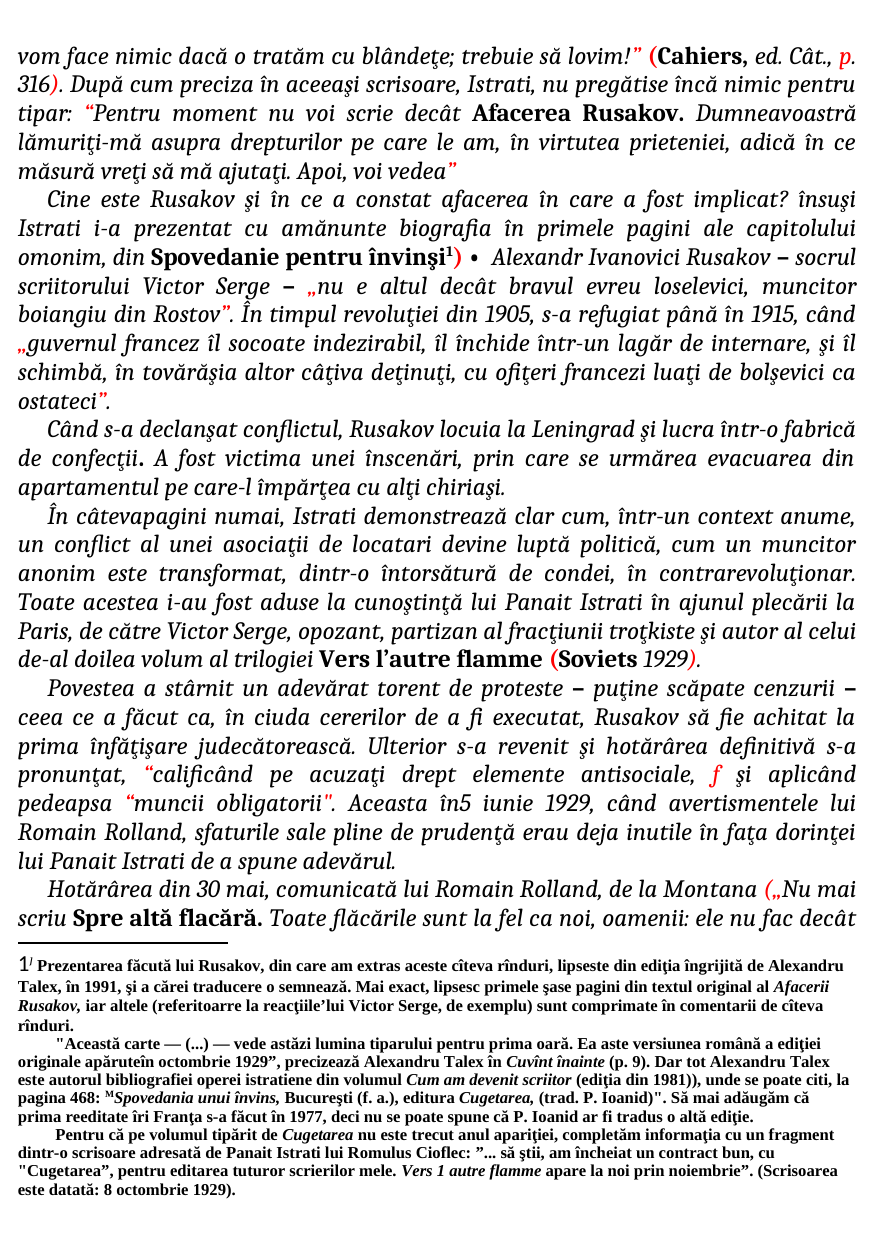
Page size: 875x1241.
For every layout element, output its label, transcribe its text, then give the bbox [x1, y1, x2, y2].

text Povestea a stârnit un adevărat torent de proteste – puţine scăpate cenzurii – ceea ce a făcut ca, în ciuda cererilor de a fi executat, Rusakov să fie achitat la prima înfăţişare judecătorească. Ulterior s-a revenit şi hotărârea definitivă s-a pronunţat, “calificând pe acuzaţi drept elemente antisociale, f şi aplicând pedeapsa “muncii obligatorii". Aceasta în5 iunie 1929, când avertismentele lui Romain Rolland, sfaturile sale pline de prudenţă erau deja inutile în faţa dorinţei lui Panait Istrati de a spune adevărul. [18, 674, 856, 875]
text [18, 42, 856, 185]
text Când s-a declanşat conflictul, Rusakov locuia la Leningrad şi lucra într-o fabrică de confecţii. A fost victima unei înscenări, prin care se urmărea evacuarea din apartamentul pe care-l împărţea cu alţi chiriaşi. [18, 415, 856, 502]
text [18, 875, 856, 933]
text Cine este Rusakov şi în ce a constat afacerea în care a fost implicat? însuşi Istrati i-a prezentat cu amănunte biografia în primele pagini ale capitolului omonim, din Spovedanie pentru învinşi) • Alexandr Ivanovici Rusakov – socrul scriitorului Victor Serge – „nu e altul decât bravul evreu loselevici, muncitor boiangiu din Rostov”. În timpul revoluţiei din 1905, s-a refugiat până în 1915, când „guvernul francez îl socoate indezirabil, îl închide într-un lagăr de internare, şi îl schimbă, în tovărăşia altor câţiva deţinuţi, cu ofiţeri francezi luaţi de bolşevici ca ostateci”. [18, 185, 856, 415]
text În câtevapagini numai, Istrati demonstrează clar cum, într-un context anume, un conflict al unei asociaţii de locatari devine luptă politică, cum un muncitor anonim este transformat, dintr-o întorsătură de condei, în contrarevoluţionar. Toate acestea i-au fost aduse la cunoştinţă lui Panait Istrati în ajunul plecării la Paris, de către Victor Serge, opozant, partizan al fracţiunii troţkiste şi autor al celui de-al doilea volum al trilogiei Vers l’autre flamme (Soviets 1929). [18, 502, 856, 674]
